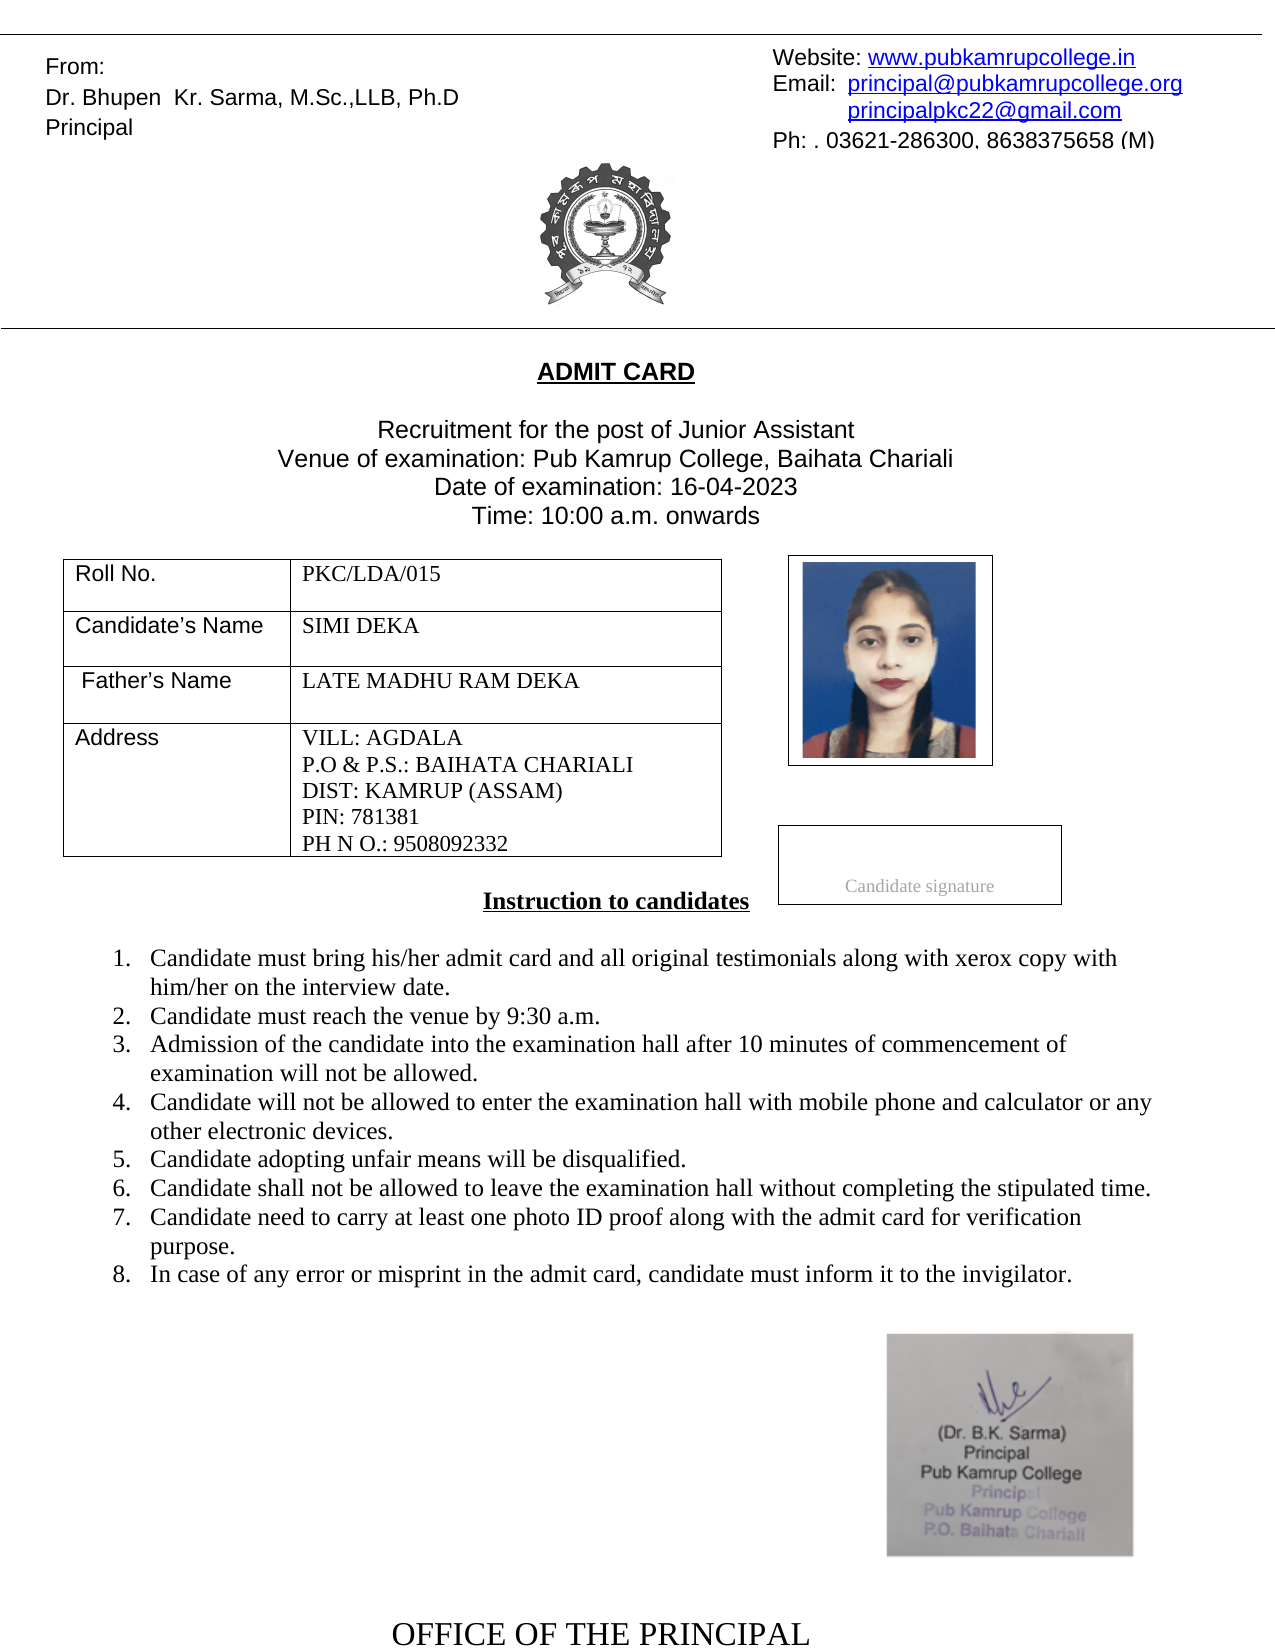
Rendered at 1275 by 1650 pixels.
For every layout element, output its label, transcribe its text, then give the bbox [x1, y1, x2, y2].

list In case of any error or misprint in the admit card, candidate must inform it to the invigilator. [112, 1259, 1157, 1288]
list Candidate must reach the venue by 9:30 a.m. [112, 1001, 1157, 1029]
list Candidate need to carry at least one photo ID proof along with the admit card for verification purpose. [112, 1202, 1157, 1259]
table_cell Father’s Name [64, 667, 290, 723]
text Time: 10:00 a.m. onwards [75, 501, 1157, 530]
list Candidate must bring his/her admit card and all original testimonials along with xerox copy with him/her on the interview date. [112, 943, 1157, 1001]
table_cell Candidate’s Name [64, 612, 290, 666]
table_cell LATE MADHU RAM DEKA [291, 667, 721, 723]
picture [802, 562, 976, 758]
text Recruitment for the post of Junior Assistant [75, 415, 1157, 443]
table_cell Address [64, 724, 290, 856]
text Date of examination: 16-04-2023 [75, 472, 1157, 501]
list Admission of the candidate into the examination hall after 10 minutes of commencement of examination will not be allowed. [112, 1029, 1157, 1087]
text Instruction to candidates [75, 886, 1157, 914]
table_header PKC/LDA/015 [291, 560, 721, 611]
table_cell SIMI DEKA [291, 612, 721, 666]
list Candidate adopting unfair means will be disqualified. [112, 1144, 1157, 1173]
text Venue of examination: Pub Kamrup College, Baihata Chariali [75, 443, 1157, 472]
table_header Roll No. [64, 560, 290, 611]
table_cell VILL: AGDALA P.O & P.S.: BAIHATA CHARIALI DIST: KAMRUP (ASSAM) PIN: 781381 PH N O.: 9508092332 [291, 724, 721, 856]
list Candidate shall not be allowed to leave the examination hall without completing the stipulated time. [112, 1173, 1157, 1202]
list Candidate will not be allowed to enter the examination hall with mobile phone and calculator or any other electronic devices. [112, 1087, 1157, 1144]
text ADMIT CARD [75, 357, 1157, 386]
